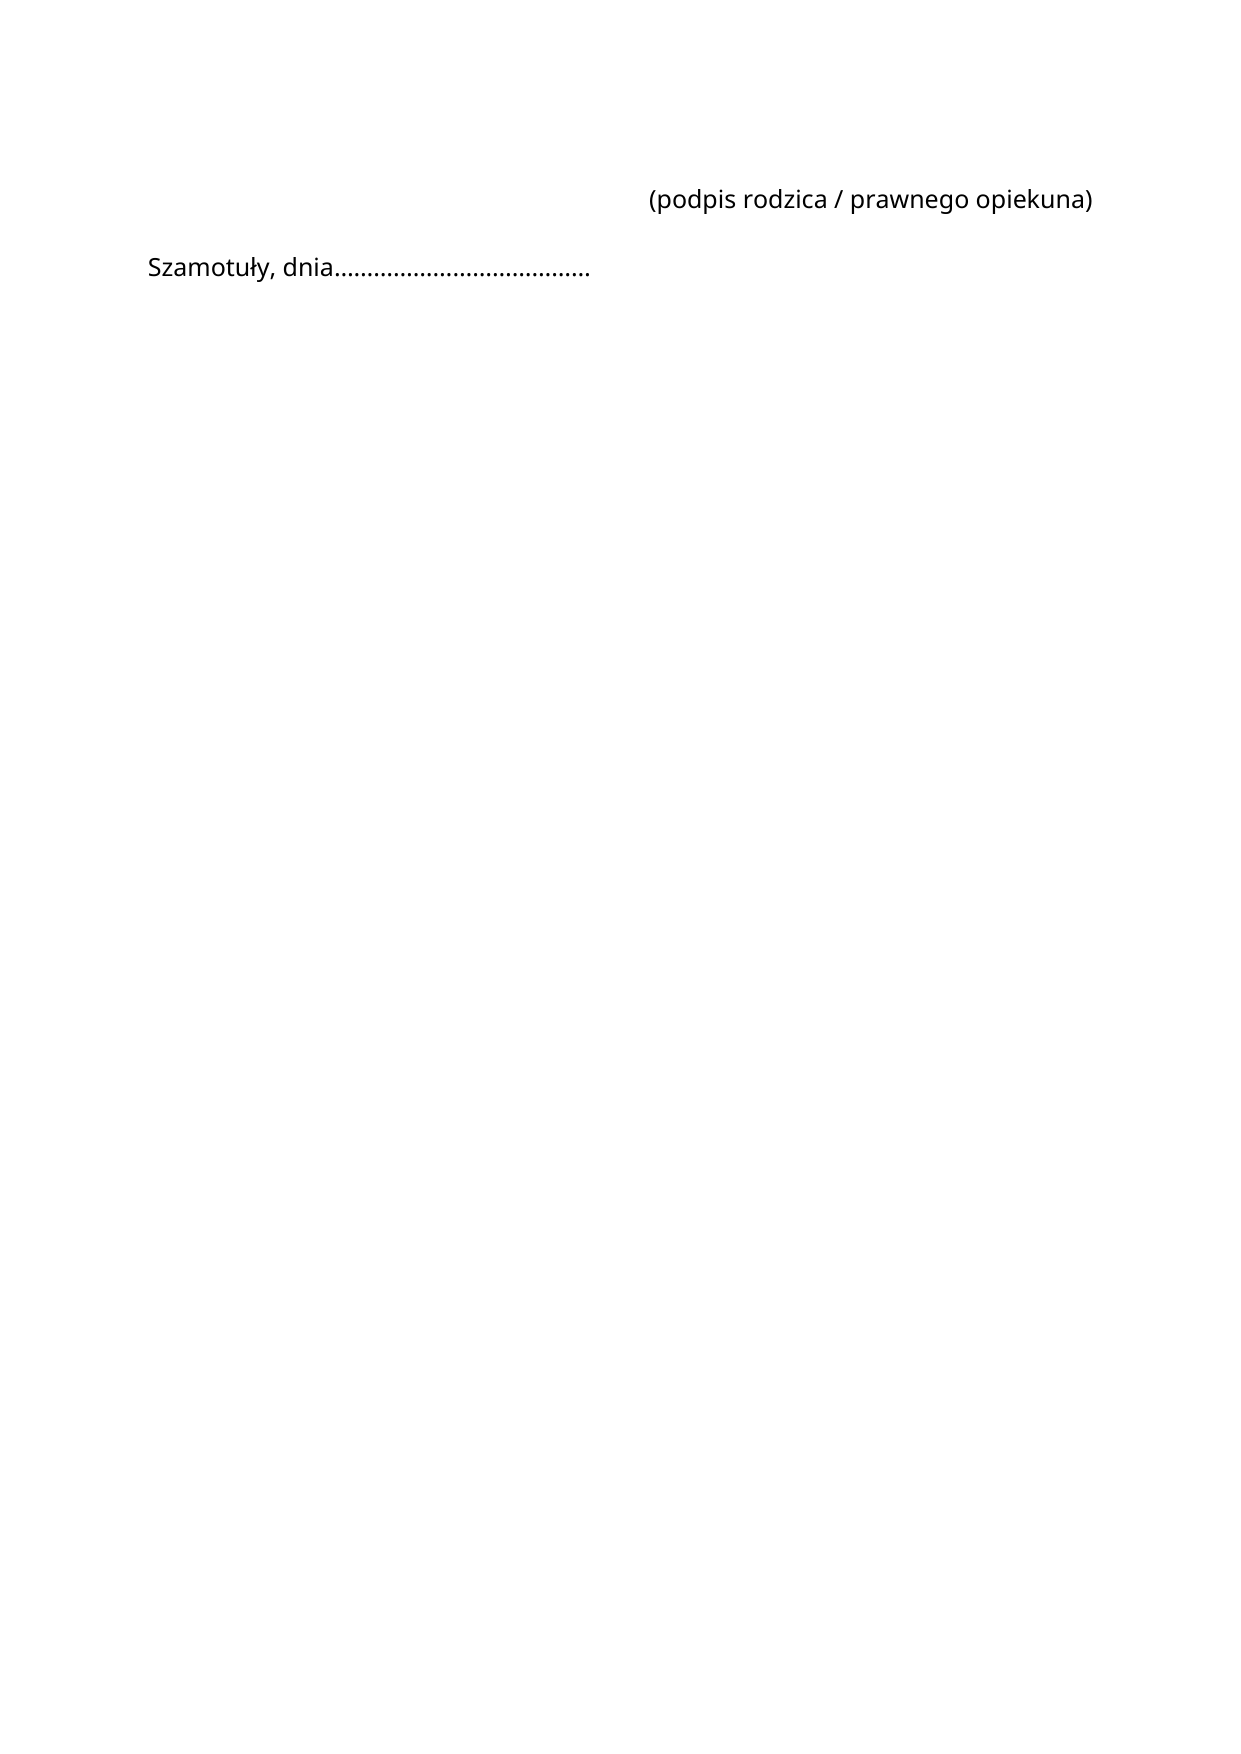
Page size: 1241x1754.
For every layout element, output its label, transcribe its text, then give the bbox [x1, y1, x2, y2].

text (podpis rodzica / prawnego opiekuna) [148, 182, 1093, 216]
text Szamotuły, dnia………………………………… [148, 250, 1093, 284]
